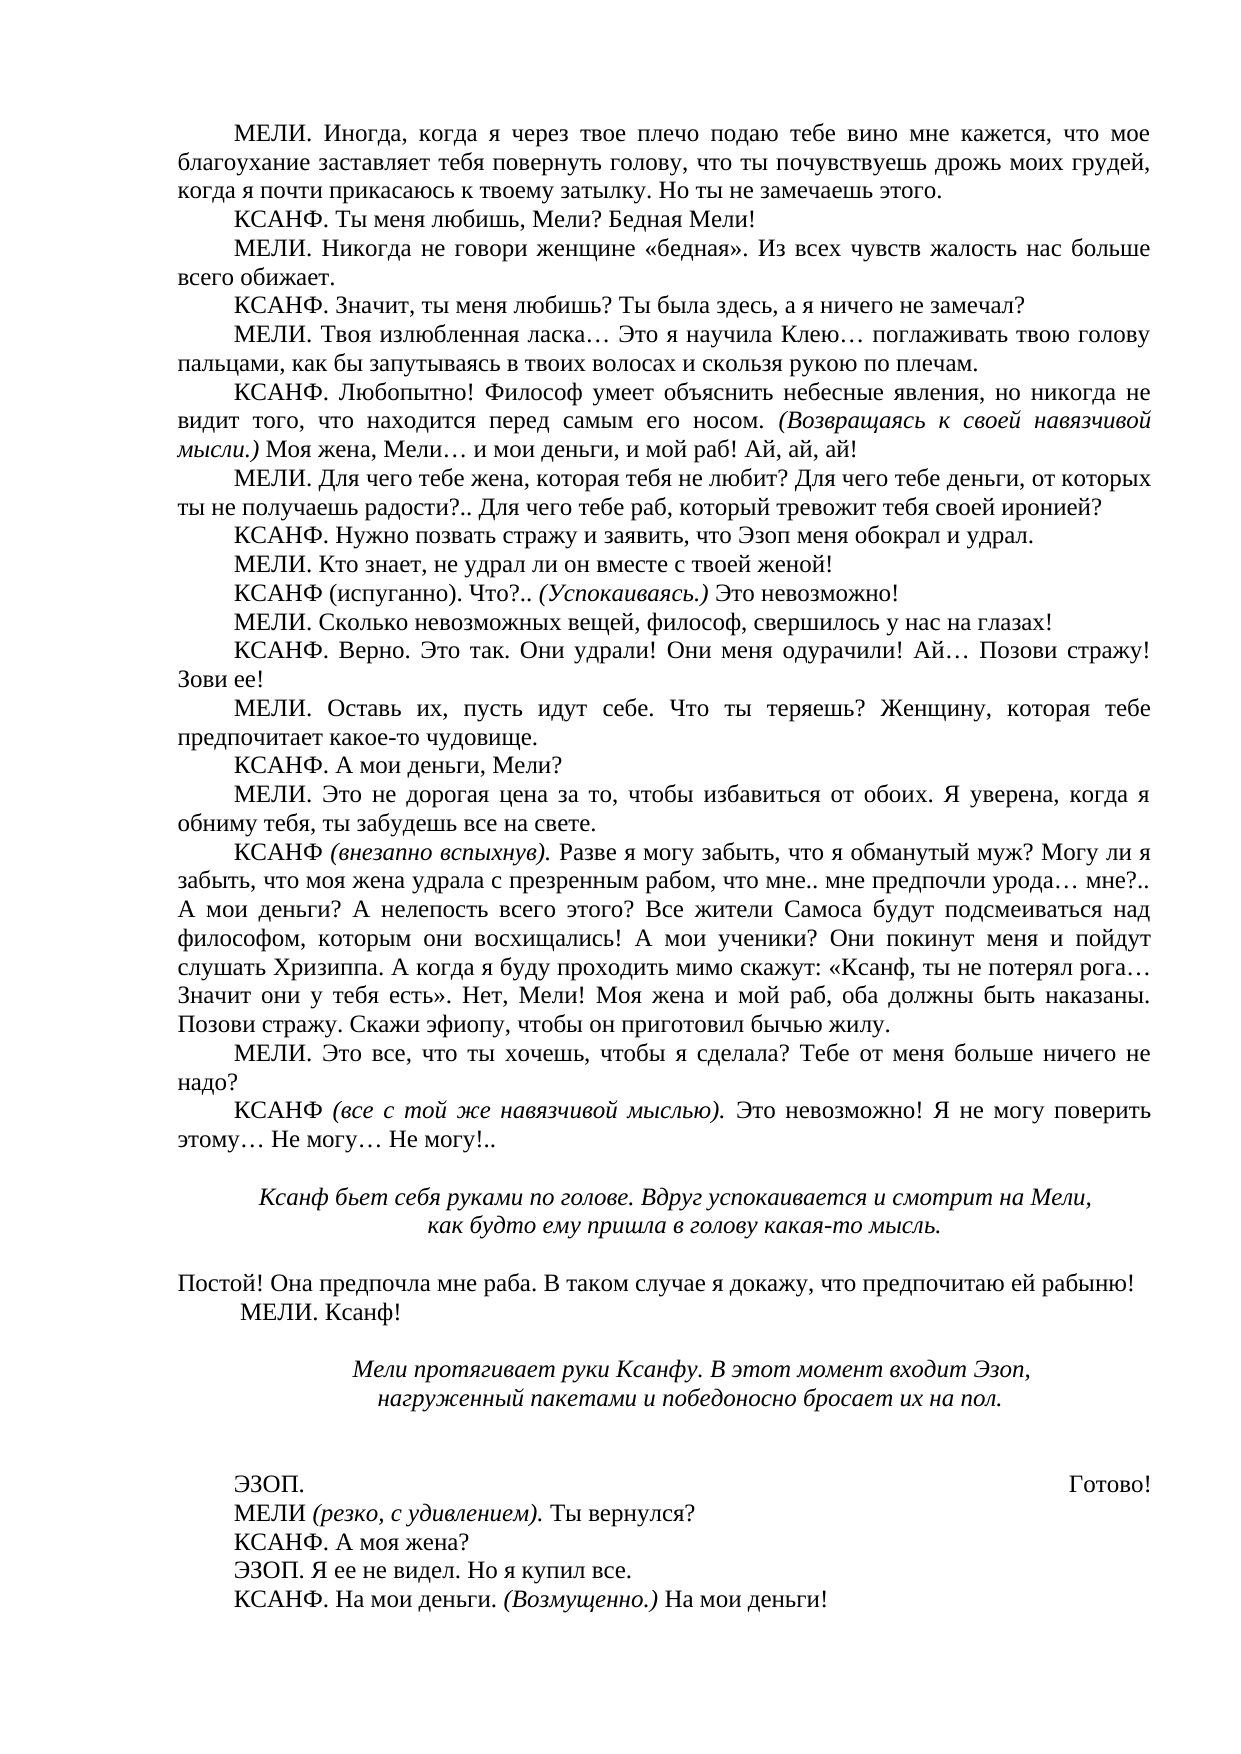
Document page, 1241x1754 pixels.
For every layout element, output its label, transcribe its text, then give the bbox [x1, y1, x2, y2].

text КСАНФ (внезапно вспыхнув). Разве я могу забыть, что я обманутый муж? Могу ли я забыть, что моя жена удрала с презренным рабом, что мне.. мне предпочли урода… мне?.. А мои деньги? А нелепость всего этого? Все жители Самоса будут подсмеиваться над философом, которым они восхищались! А мои ученики? Они покинут меня и пойдут слушать Хризиппа. А когда я буду проходить мимо скажут: «Ксанф, ты не потерял рога… Значит они у тебя есть». Нет, Мели! Моя жена и мой раб, оба должны быть наказаны. Позови стражу. Скажи эфиопу, чтобы он приготовил бычью жилу. [177, 837, 1152, 1038]
text КСАНФ. На мои деньги. (Возмущенно.) На мои деньги! [177, 1584, 1152, 1613]
text МЕЛИ. Это не дорогая цена за то, чтобы избавиться от обоих. Я уверена, когда я обниму тебя, ты забудешь все на свете. [177, 779, 1152, 837]
text как будто ему пришла в голову какая-то мысль. [177, 1211, 1152, 1239]
text КСАНФ. Ты меня любишь, Мели? Бедная Мели! [177, 204, 1152, 233]
text ЭЗОП. Готово! МЕЛИ (резко, с удивлением). Ты вернулся? [177, 1469, 1152, 1527]
text КСАНФ. Верно. Это так. Они удрали! Они меня одурачили! Ай… Позови стражу! Зови ее! [177, 636, 1152, 693]
text КСАНФ (все с той же навязчивой мыслью). Это невозможно! Я не могу поверить этому… Не могу… Не могу!.. [177, 1096, 1152, 1153]
text Постой! Она предпочла мне раба. В таком случае я докажу, что предпочитаю ей рабыню! [177, 1268, 1152, 1297]
text КСАНФ. Значит, ты меня любишь? Ты была здесь, а я ничего не замечал? [177, 291, 1152, 319]
text КСАНФ (испуганно). Что?.. (Успокаиваясь.) Это невозможно! [177, 578, 1152, 607]
text Ксанф бьет себя руками по голове. Вдруг успокаивается и смотрит на Мели, [177, 1182, 1152, 1211]
text МЕЛИ. Твоя излюбленная ласка… Это я научила Клею… поглаживать твою голову пальцами, как бы запутываясь в твоих волосах и скользя рукою по плечам. [177, 319, 1152, 377]
text ЭЗОП. Я ее не видел. Но я купил все. [177, 1556, 1152, 1584]
text МЕЛИ. Иногда, когда я через твое плечо подаю тебе вино мне кажется, что мое благоухание заставляет тебя повернуть голову, что ты почувствуешь дрожь моих грудей, когда я почти прикасаюсь к твоему затылку. Но ты не замечаешь этого. [177, 118, 1152, 204]
text МЕЛИ. Кто знает, не удрал ли он вместе с твоей женой! [177, 549, 1152, 578]
text МЕЛИ. Сколько невозможных вещей, философ, свершилось у нас на глазах! [177, 607, 1152, 636]
text КСАНФ. Любопытно! Философ умеет объяснить небесные явления, но никогда не видит того, что находится перед самым его носом. (Возвращаясь к своей навязчивой мысли.) Моя жена, Мели… и мои деньги, и мой раб! Ай, ай, ай! [177, 377, 1152, 463]
text КСАНФ. Нужно позвать стражу и заявить, что Эзоп меня обокрал и удрал. [177, 521, 1152, 549]
text КСАНФ. А моя жена? [177, 1527, 1152, 1556]
text КСАНФ. А мои деньги, Мели? [177, 751, 1152, 779]
text МЕЛИ. Оставь их, пусть идут себе. Что ты теряешь? Женщину, которая тебе предпочитает какое-то чудовище. [177, 693, 1152, 751]
text МЕЛИ. Это все, что ты хочешь, чтобы я сделала? Тебе от меня больше ничего не надо? [177, 1038, 1152, 1096]
text МЕЛИ. Для чего тебе жена, которая тебя не любит? Для чего тебе деньги, от которых ты не получаешь радости?.. Для чего тебе раб, который тревожит тебя своей иронией? [177, 463, 1152, 521]
text нагруженный пакетами и победоносно бросает их на пол. [177, 1383, 1152, 1412]
text МЕЛИ. Никогда не говори женщине «бедная». Из всех чувств жалость нас больше всего обижает. [177, 233, 1152, 291]
text Мели протягивает руки Ксанфу. В этот момент входит Эзоп, [177, 1354, 1152, 1383]
text МЕЛИ. Ксанф! [177, 1297, 1152, 1326]
